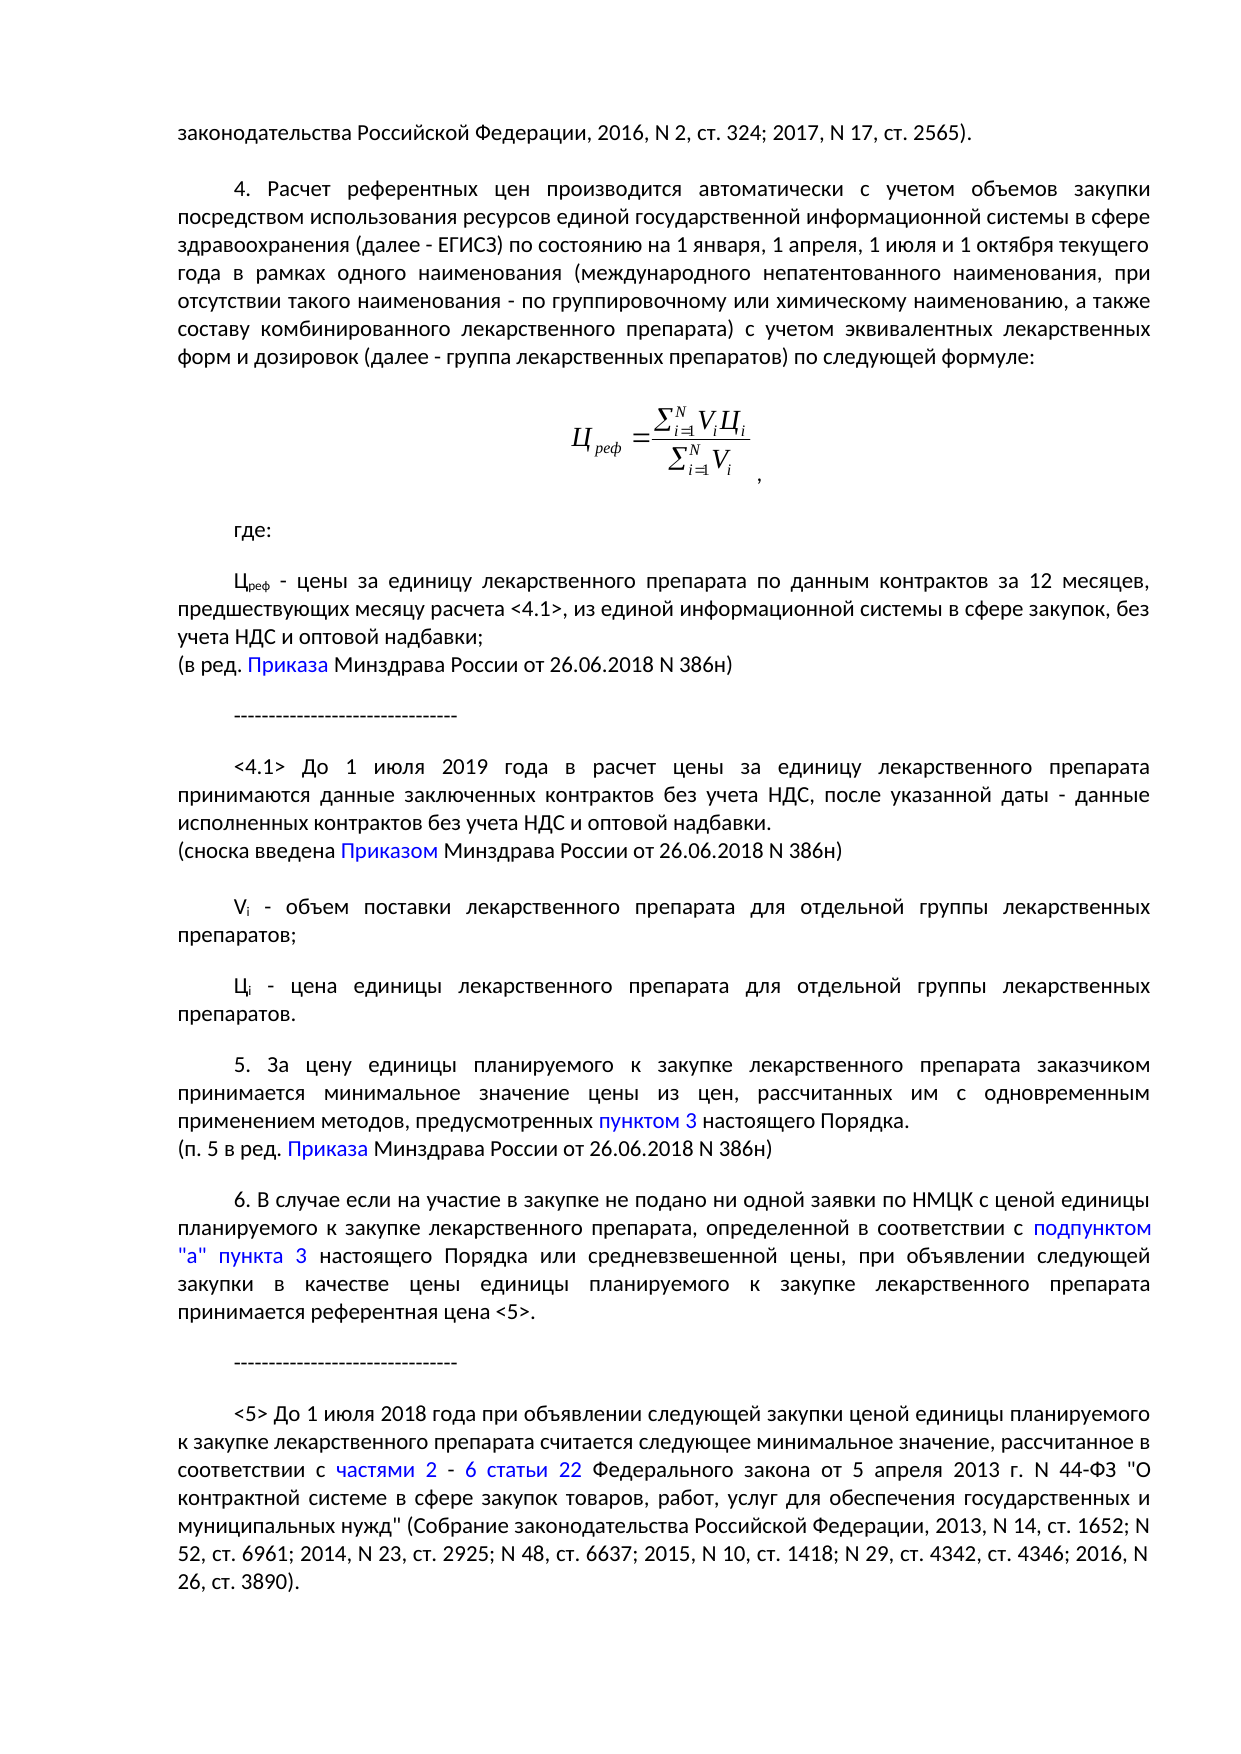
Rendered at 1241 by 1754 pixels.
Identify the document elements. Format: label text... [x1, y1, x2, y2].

text <5> До 1 июля 2018 года при объявлении следующей закупки ценой единицы планируемого к закупке лекарственного препарата считается следующее минимальное значение, рассчитанное в соответствии с частями 2 - 6 статьи 22 Федерального закона от 5 апреля 2013 г. N 44-ФЗ "О контрактной системе в сфере закупок товаров, работ, услуг для обеспечения государственных и муниципальных нужд" (Собрание законодательства Российской Федерации, 2013, N 14, ст. 1652; N 52, ст. 6961; 2014, N 23, ст. 2925; N 48, ст. 6637; 2015, N 10, ст. 1418; N 29, ст. 4342, ст. 4346; 2016, N 26, ст. 3890). [177, 1399, 1152, 1595]
text Vi - объем поставки лекарственного препарата для отдельной группы лекарственных препаратов; [177, 892, 1152, 948]
text (сноска введена Приказом Минздрава России от 26.06.2018 N 386н) [177, 836, 1152, 864]
text -------------------------------- [177, 701, 1152, 729]
text (п. 5 в ред. Приказа Минздрава России от 26.06.2018 N 386н) [177, 1134, 1152, 1162]
text 5. За цену единицы планируемого к закупке лекарственного препарата заказчиком принимается минимальное значение цены из цен, рассчитанных им с одновременным применением методов, предусмотренных пунктом 3 настоящего Порядка. [177, 1050, 1152, 1134]
text 4. Расчет референтных цен производится автоматически с учетом объемов закупки посредством использования ресурсов единой государственной информационной системы в сфере здравоохранения (далее - ЕГИСЗ) по состоянию на 1 января, 1 апреля, 1 июля и 1 октября текущего года в рамках одного наименования (международного непатентованного наименования, при отсутствии такого наименования - по группировочному или химическому наименованию, а также составу комбинированного лекарственного препарата) с учетом эквивалентных лекарственных форм и дозировок (далее - группа лекарственных препаратов) по следующей формуле: [177, 174, 1152, 370]
text -------------------------------- [177, 1348, 1152, 1376]
text Цреф - цены за единицу лекарственного препарата по данным контрактов за 12 месяцев, предшествующих месяцу расчета <4.1>, из единой информационной системы в сфере закупок, без учета НДС и оптовой надбавки; [177, 566, 1152, 650]
text , [177, 398, 1152, 487]
text <4.1> До 1 июля 2019 года в расчет цены за единицу лекарственного препарата принимаются данные заключенных контрактов без учета НДС, после указанной даты - данные исполненных контрактов без учета НДС и оптовой надбавки. [177, 752, 1152, 836]
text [177, 118, 1152, 146]
text (в ред. Приказа Минздрава России от 26.06.2018 N 386н) [177, 650, 1152, 678]
text Цi - цена единицы лекарственного препарата для отдельной группы лекарственных препаратов. [177, 971, 1152, 1027]
text 6. В случае если на участие в закупке не подано ни одной заявки по НМЦК с ценой единицы планируемого к закупке лекарственного препарата, определенной в соответствии с подпунктом "а" пункта 3 настоящего Порядка или средневзвешенной цены, при объявлении следующей закупки в качестве цены единицы планируемого к закупке лекарственного препарата принимается референтная цена <5>. [177, 1185, 1152, 1325]
text где: [177, 515, 1152, 543]
